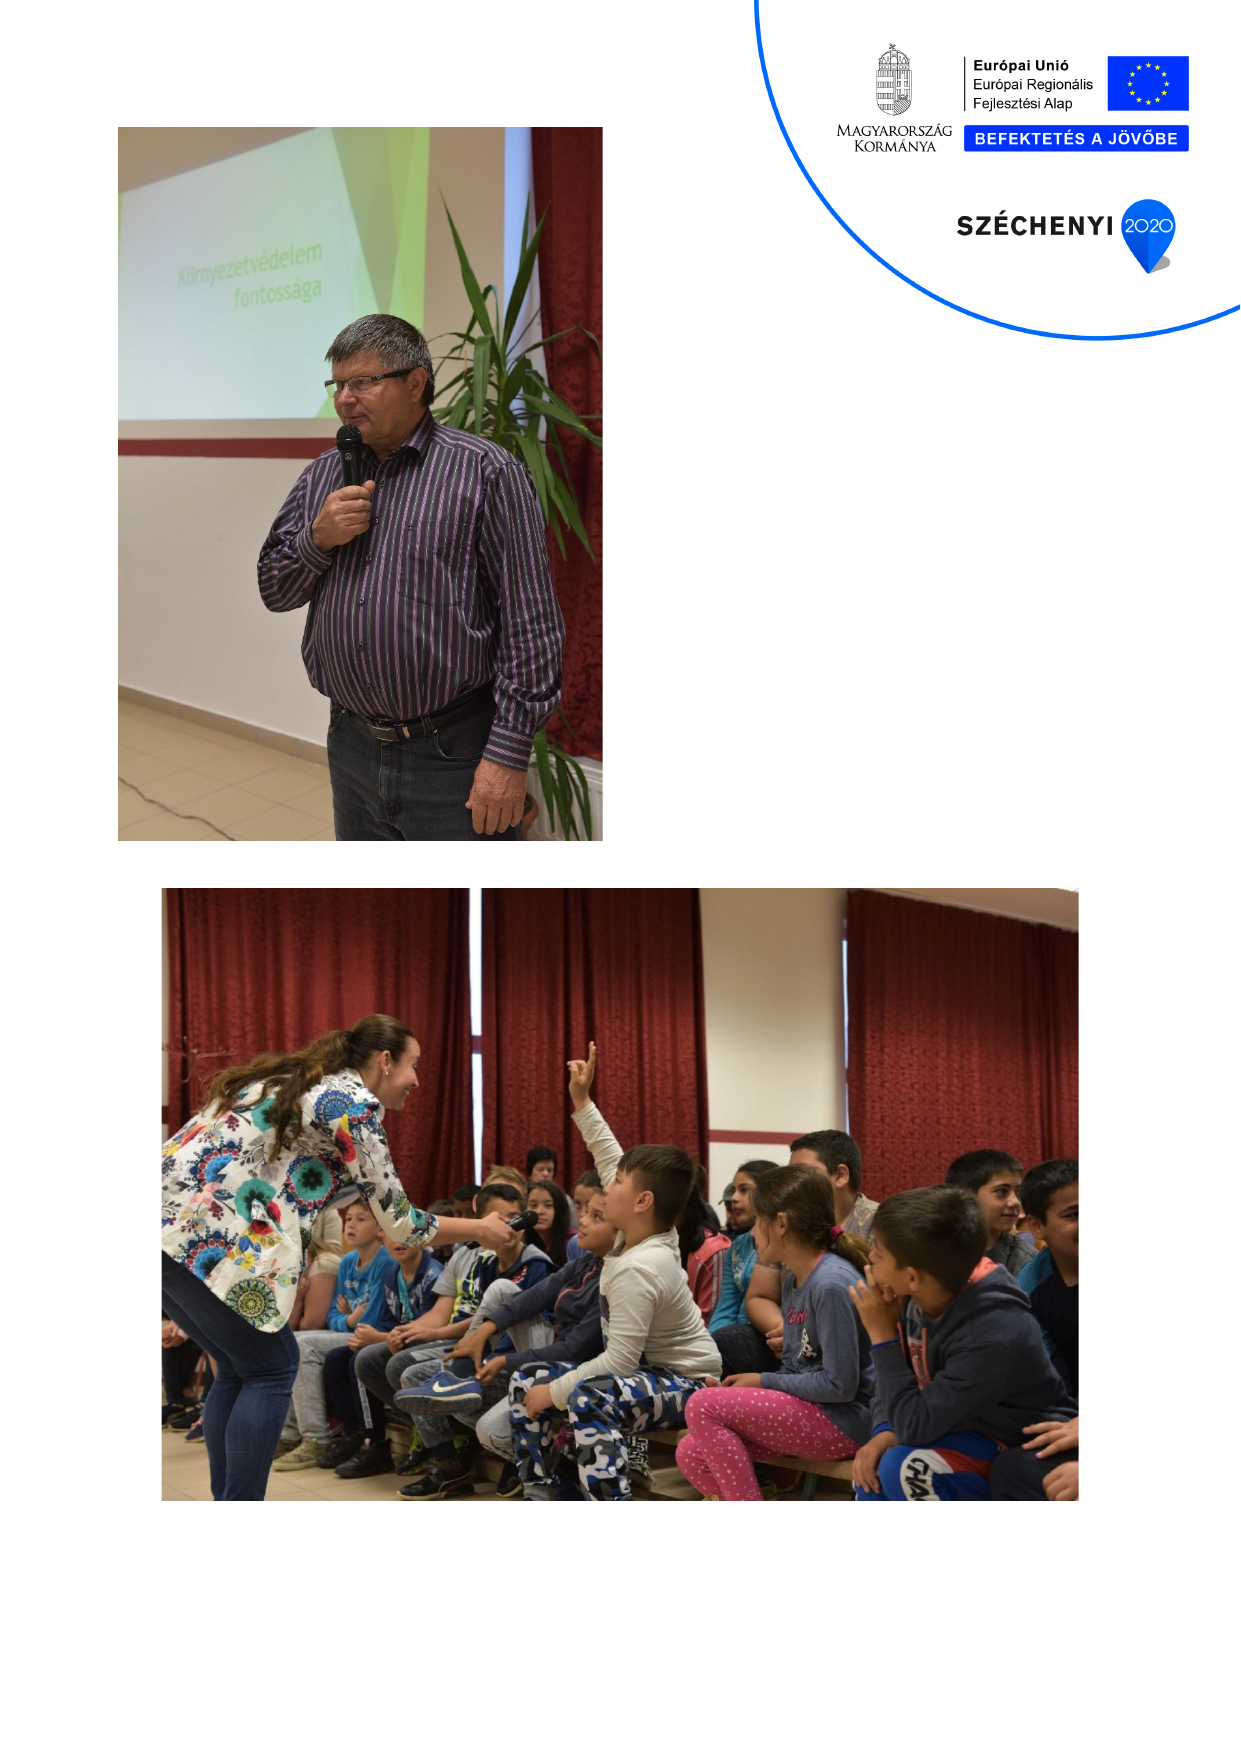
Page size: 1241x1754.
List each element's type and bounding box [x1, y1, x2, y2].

picture [161, 888, 1079, 1501]
picture [118, 127, 603, 841]
picture [708, 0, 1241, 368]
